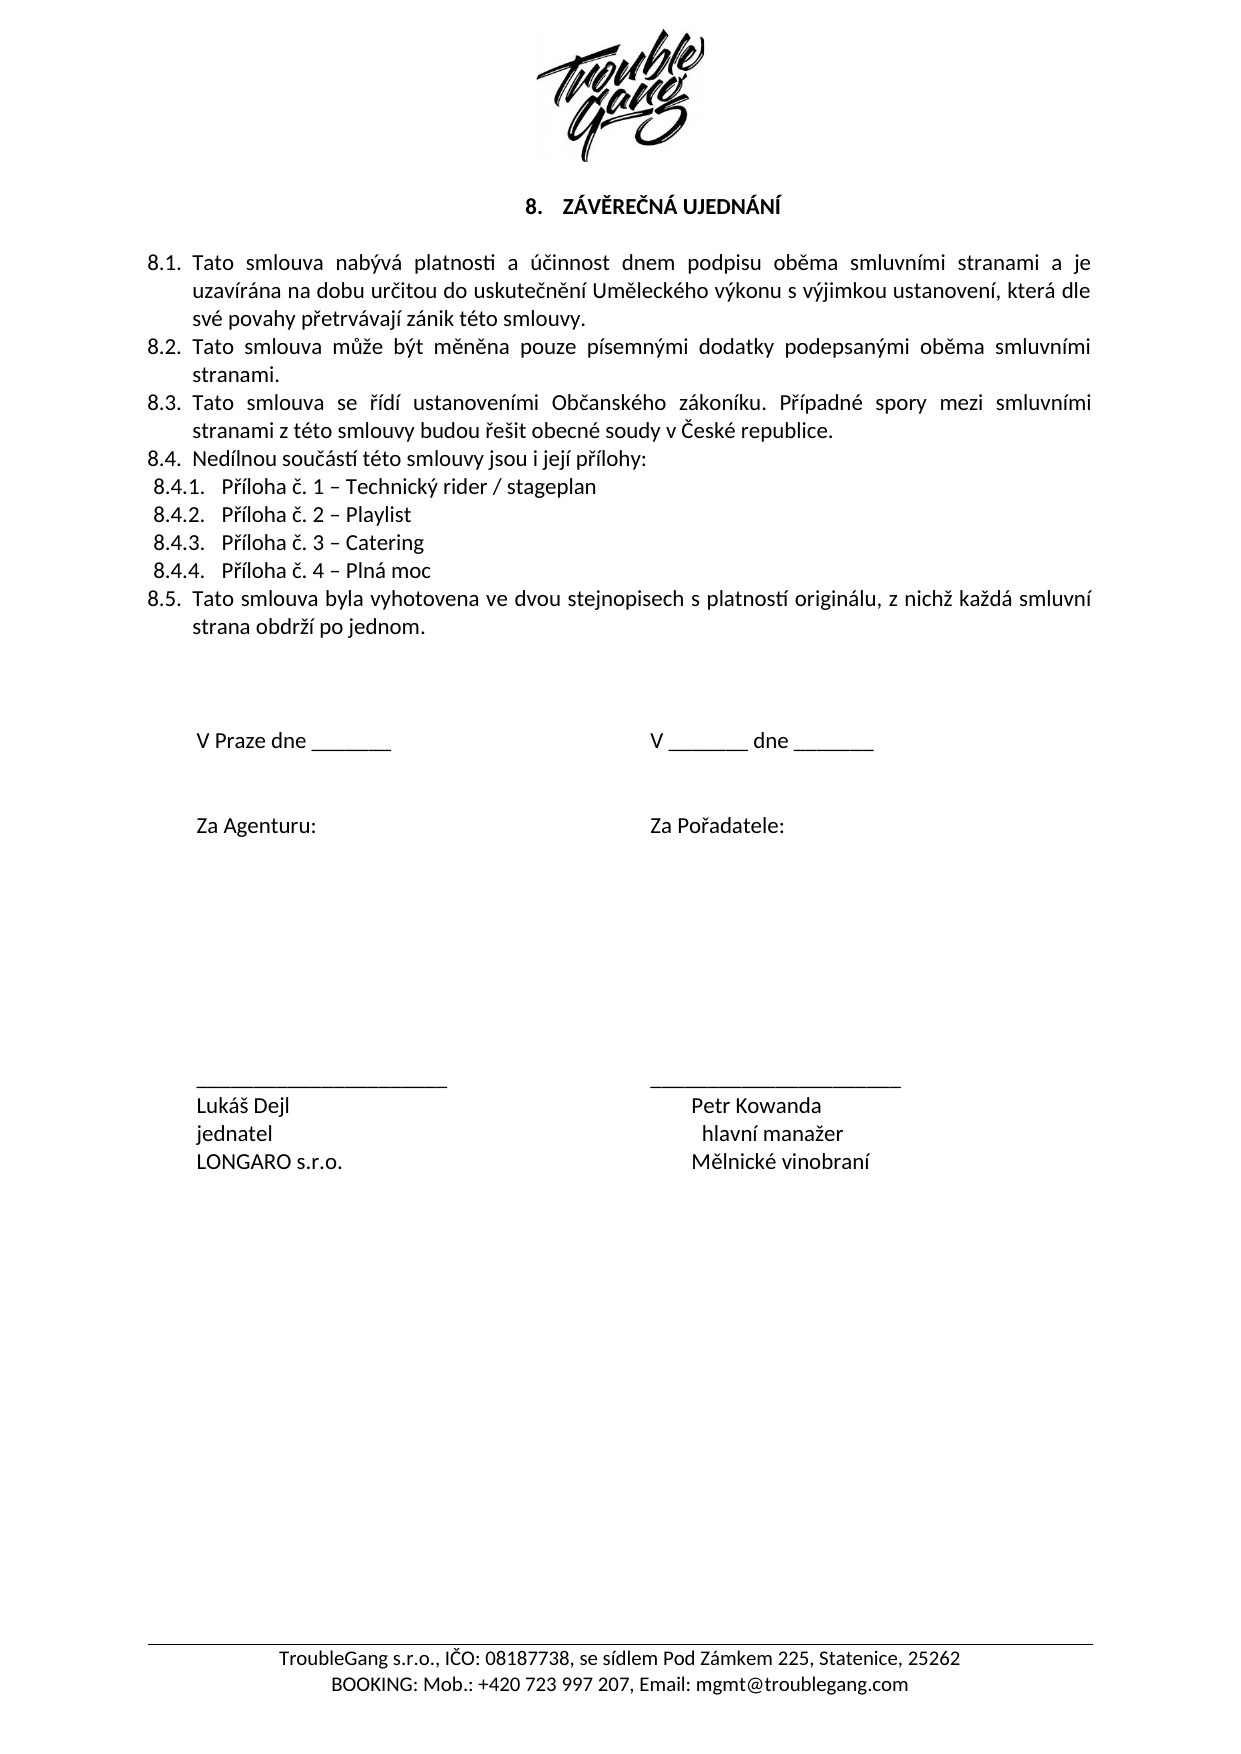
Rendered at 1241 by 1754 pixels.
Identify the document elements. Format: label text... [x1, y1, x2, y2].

list Příloha č. 2 – Playlist [153, 500, 1093, 528]
table_cell Za Pořadatele: ______________________ Petr Kowanda hlavní manažer Mělnické vinobraní [639, 755, 1093, 1203]
picture [536, 29, 705, 162]
list Příloha č. 4 – Plná moc [153, 556, 1093, 584]
list Tato smlouva byla vyhotovena ve dvou stejnopisech s platností originálu, z nichž každá smluvní strana obdrží po jednom. [147, 584, 1093, 640]
list Příloha č. 3 – Catering [153, 528, 1093, 556]
list Tato smlouva se řídí ustanoveními Občanského zákoníku. Případné spory mezi smluvními stranami z této smlouvy budou řešit obecné soudy v České republice. [147, 388, 1093, 444]
table_cell Za Agenturu: ______________________ Lukáš Dejl jednatel LONGARO s.r.o. [185, 755, 639, 1203]
list Tato smlouva může být měněna pouze písemnými dodatky podepsanými oběma smluvními stranami. [147, 332, 1093, 388]
list Tato smlouva nabývá platnosti a účinnost dnem podpisu oběma smluvními stranami a je uzavírána na dobu určitou do uskutečnění Uměleckého výkonu s výjimkou ustanovení, která dle své povahy přetrvávají zánik této smlouvy. [147, 248, 1093, 332]
list Nedílnou součástí této smlouvy jsou i její přílohy: [147, 444, 1093, 472]
table_header V Praze dne _______ [185, 727, 639, 755]
list Příloha č. 1 – Technický rider / stageplan [153, 472, 1093, 500]
table_header V _______ dne _______ [639, 727, 1093, 755]
list ZÁVĚREČNÁ UJEDNÁNÍ [213, 192, 1093, 220]
